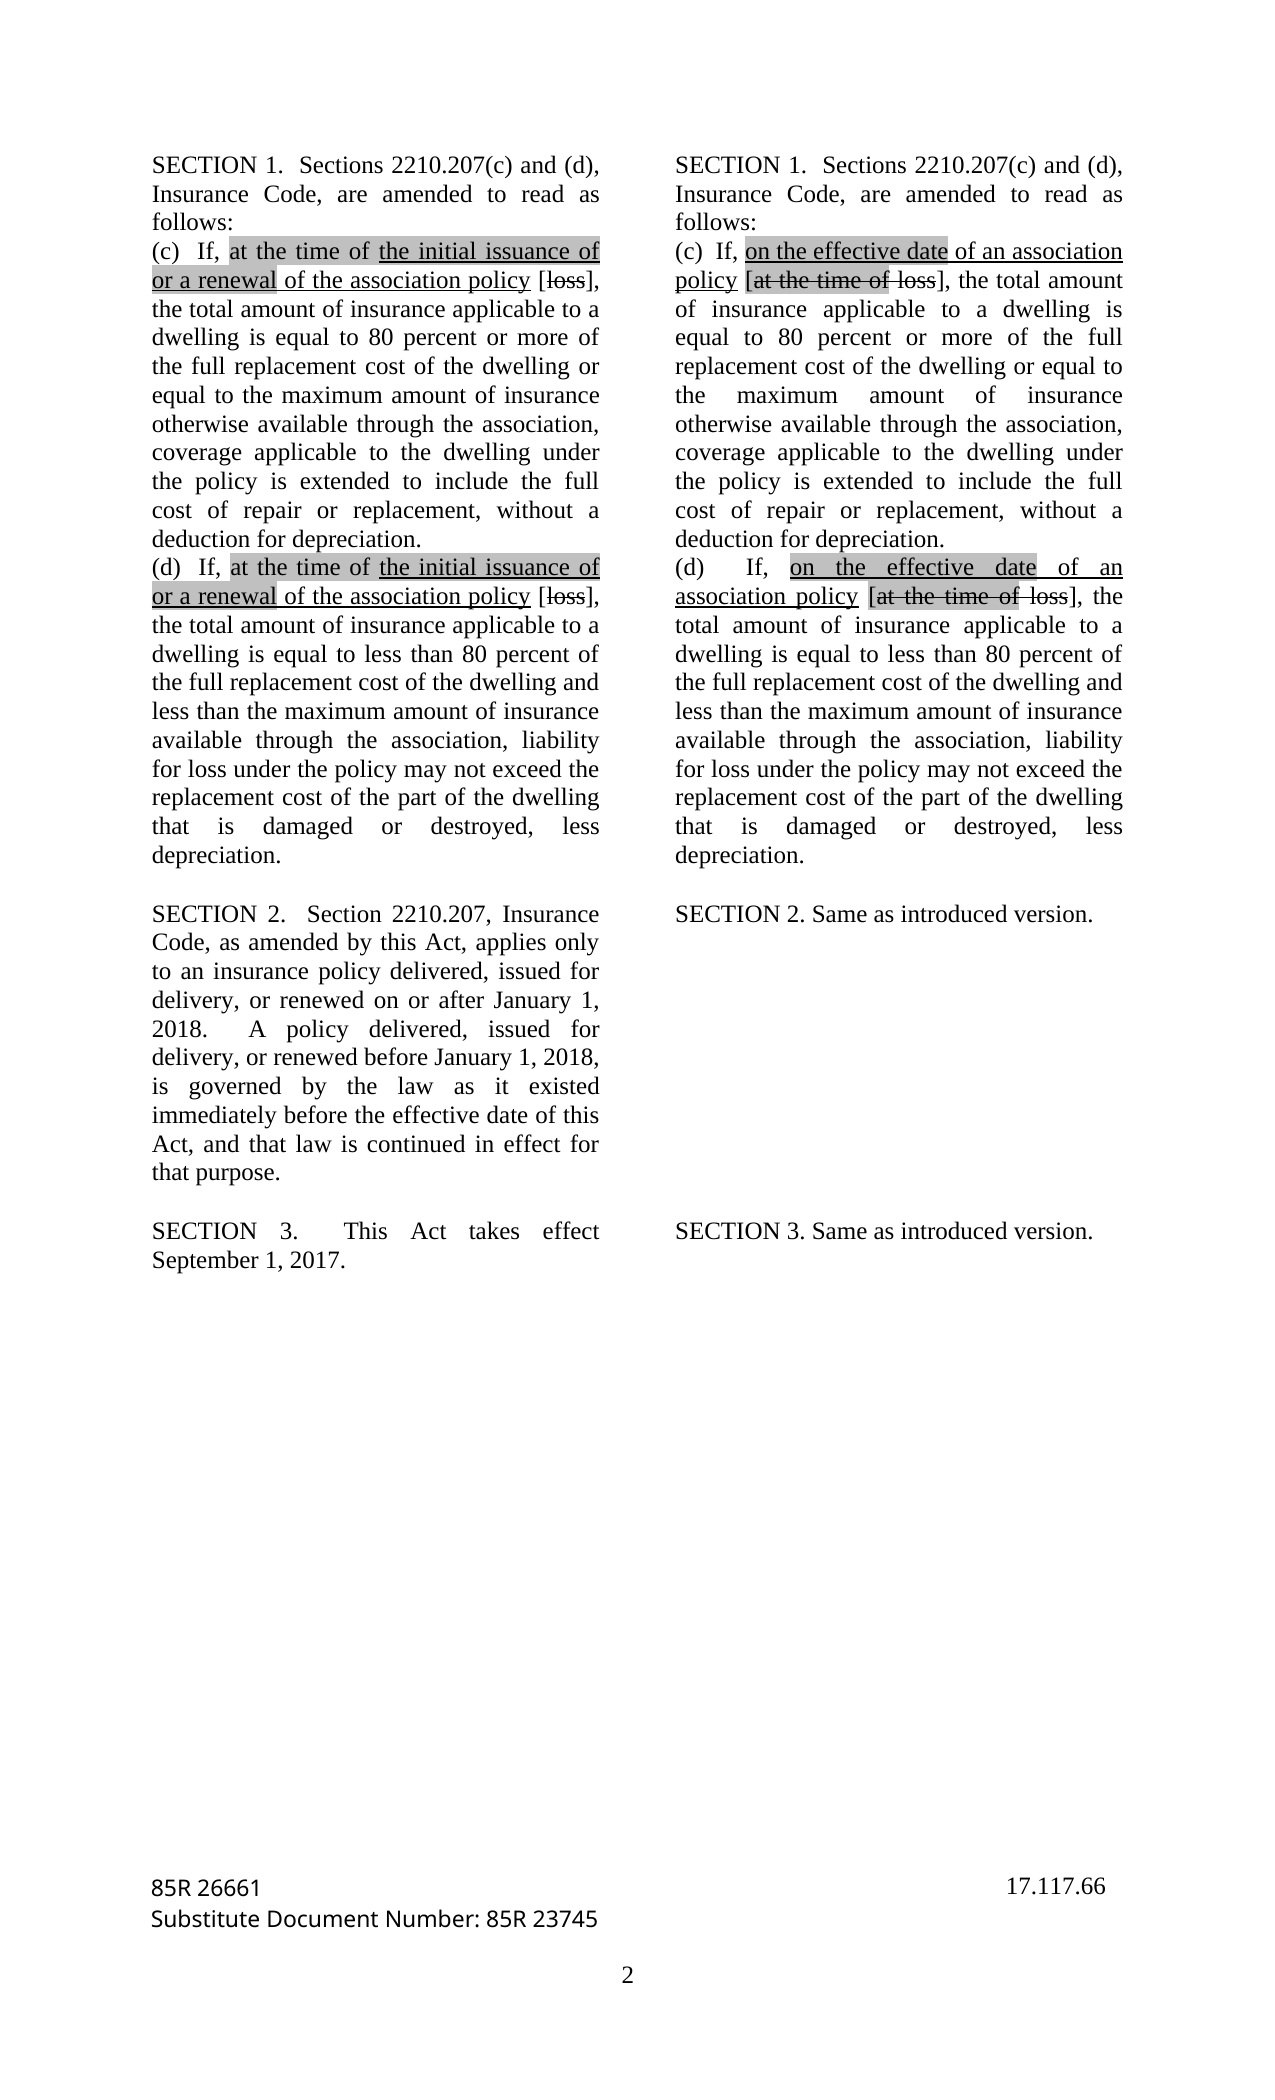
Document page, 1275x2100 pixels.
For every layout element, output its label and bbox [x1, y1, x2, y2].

table_cell [138, 150, 1136, 1361]
